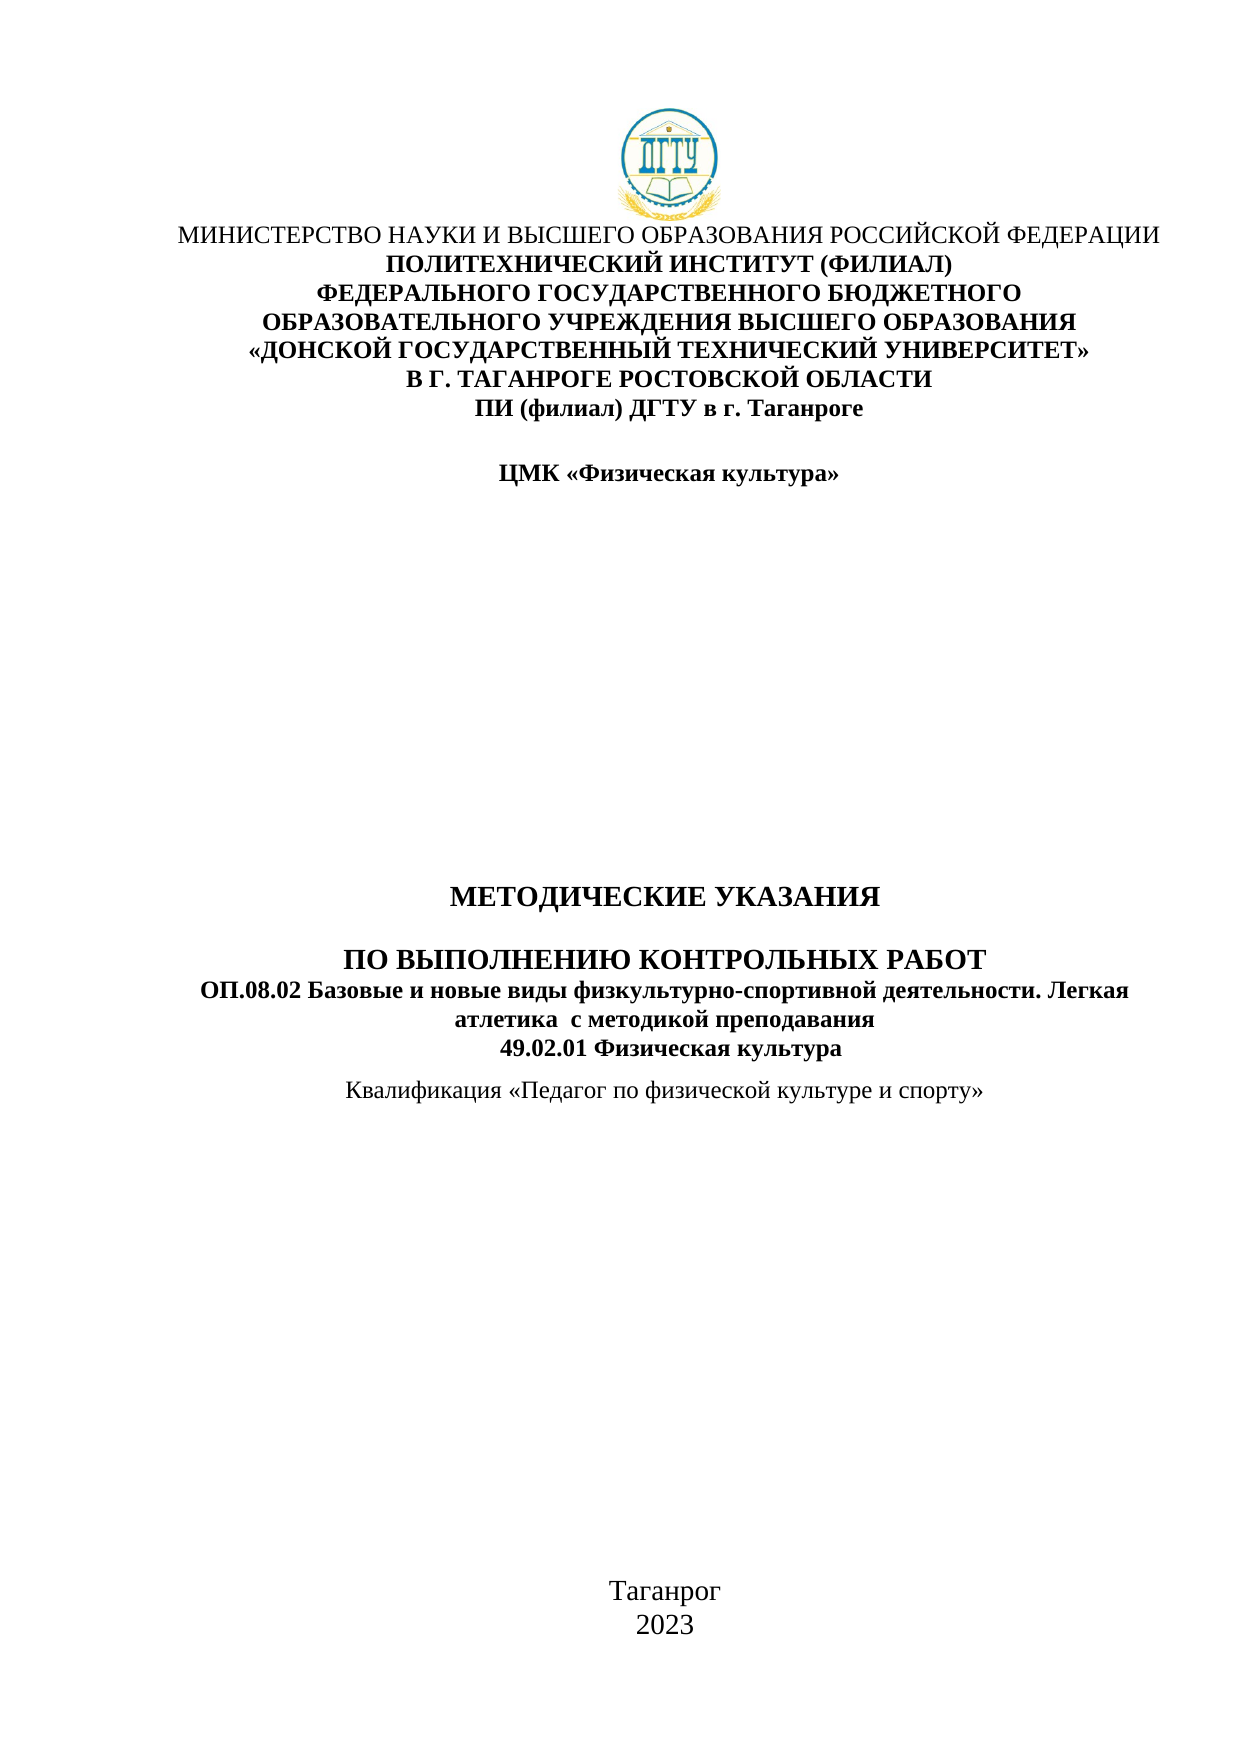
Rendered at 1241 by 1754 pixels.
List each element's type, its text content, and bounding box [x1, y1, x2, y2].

text 2023 [154, 1607, 1175, 1641]
text ОБРАЗОВАТЕЛЬНОГО УЧРЕЖДЕНИЯ ВЫСШЕГО ОБРАЗОВАНИЯ [154, 307, 1184, 336]
text ФЕДЕРАЛЬНОГО ГОСУДАРСТВЕННОГО БЮДЖЕТНОГО [154, 278, 1184, 307]
text Таганрог [154, 1574, 1175, 1607]
text ПО ВЫПОЛНЕНИЮ КОНТРОЛЬНЫХ РАБОТ [179, 942, 1150, 975]
text МЕТОДИЧЕСКИЕ УКАЗАНИЯ [179, 879, 1151, 913]
text МИНИСТЕРСТВО НАУКИ И ВЫСШЕГО ОБРАЗОВАНИЯ РОССИЙСКОЙ ФЕДЕРАЦИИ [154, 221, 1184, 249]
text 49.02.01 Физическая культура [500, 1033, 1184, 1062]
text В Г. ТАГАНРОГЕ РОСТОВСКОЙ ОБЛАСТИ [154, 364, 1184, 393]
text ЦМК «Физическая культура» [154, 458, 1184, 486]
text ПОЛИТЕХНИЧЕСКИЙ ИНСТИТУТ (ФИЛИАЛ) [154, 249, 1184, 278]
text ПИ (филиал) ДГТУ в г. Таганроге [154, 393, 1184, 422]
text «ДОНСКОЙ ГОСУДАРСТВЕННЫЙ ТЕХНИЧЕСКИЙ УНИВЕРСИТЕТ» [154, 336, 1184, 364]
text Квалификация «Педагог по физической культуре и спорту» [345, 1075, 1184, 1104]
picture [617, 108, 721, 221]
text ОП.08.02 Базовые и новые виды физкультурно-спортивной деятельности. Легкая атлетика с методикой преподавания [154, 975, 1175, 1033]
